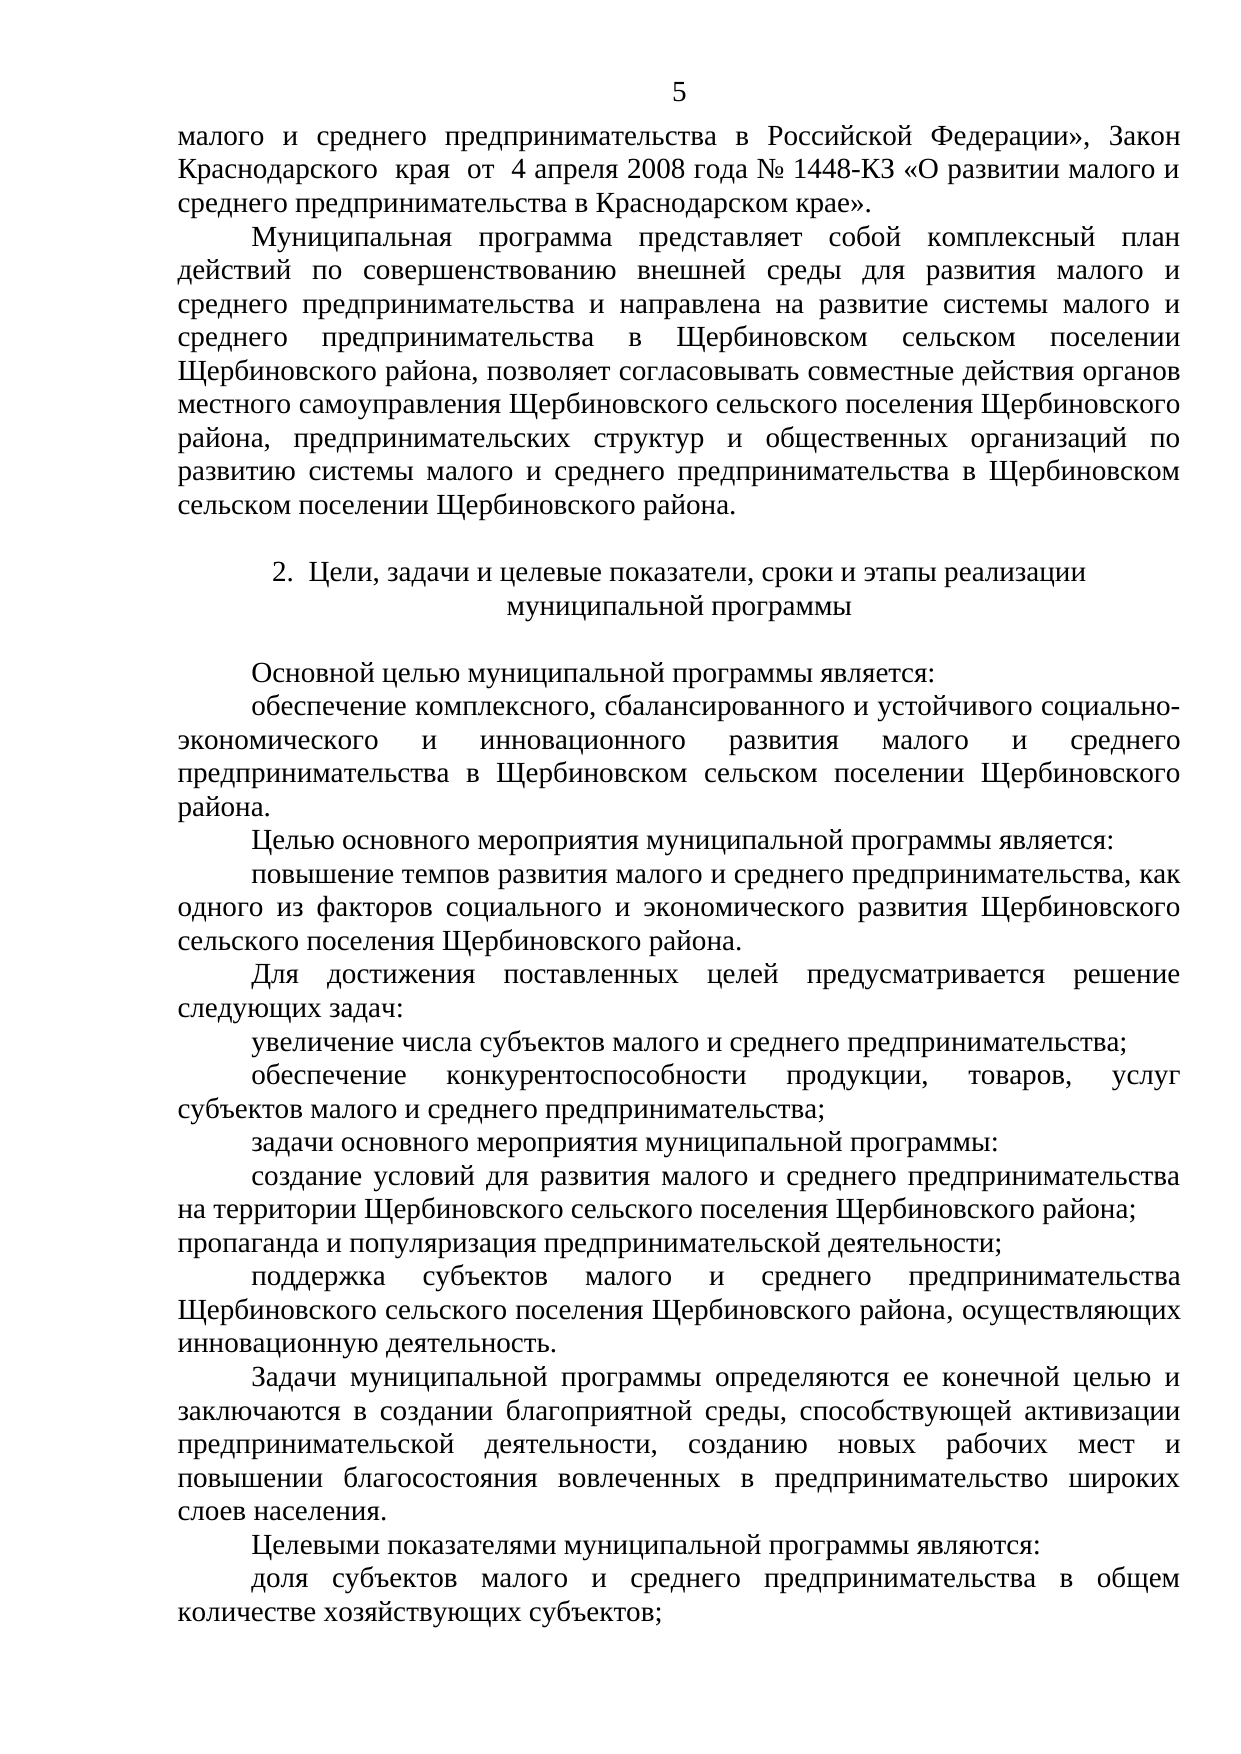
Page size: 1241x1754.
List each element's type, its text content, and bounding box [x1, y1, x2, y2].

text задачи основного мероприятия муниципальной программы: [177, 1124, 1181, 1158]
text 2. Цели, задачи и целевые показатели, сроки и этапы реализации [177, 554, 1181, 588]
text обеспечение конкурентоспособности продукции, товаров, услуг субъектов малого и среднего предпринимательства; [177, 1057, 1181, 1124]
text Целевыми показателями муниципальной программы являются: [177, 1527, 1181, 1560]
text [177, 118, 1181, 219]
text создание условий для развития малого и среднего предпринимательства на территории Щербиновского сельского поселения Щербиновского района; [177, 1158, 1181, 1225]
text Задачи муниципальной программы определяются ее конечной целью и заключаются в создании благоприятной среды, способствующей активизации предпринимательской деятельности, созданию новых рабочих мест и повышении благосостояния вовлеченных в предпринимательство широких слоев населения. [177, 1359, 1181, 1527]
text Муниципальная программа представляет собой комплексный план действий по совершенствованию внешней среды для развития малого и среднего предпринимательства и направлена на развитие системы малого и среднего предпринимательства в Щербиновском сельском поселении Щербиновского района, позволяет согласовывать совместные действия органов местного самоуправления Щербиновского сельского поселения Щербиновского района, предпринимательских структур и общественных организаций по развитию системы малого и среднего предпринимательства в Щербиновском сельском поселении Щербиновского района. [177, 219, 1181, 521]
text обеспечение комплексного, сбалансированного и устойчивого социально-экономического и инновационного развития малого и среднего предпринимательства в Щербиновском сельском поселении Щербиновского района. [177, 688, 1181, 822]
text Основной целью муниципальной программы является: [177, 655, 1181, 688]
text Целью основного мероприятия муниципальной программы является: [177, 822, 1181, 856]
text пропаганда и популяризация предпринимательской деятельности; [177, 1225, 1181, 1258]
text муниципальной программы [177, 588, 1181, 621]
text увеличение числа субъектов малого и среднего предпринимательства; [177, 1024, 1181, 1057]
text поддержка субъектов малого и среднего предпринимательства Щербиновского сельского поселения Щербиновского района, осуществляющих инновационную деятельность. [177, 1258, 1181, 1359]
text доля субъектов малого и среднего предпринимательства в общем количестве хозяйствующих субъектов; [177, 1560, 1181, 1627]
text Для достижения поставленных целей предусматривается решение следующих задач: [177, 957, 1181, 1024]
text повышение темпов развития малого и среднего предпринимательства, как одного из факторов социального и экономического развития Щербиновского сельского поселения Щербиновского района. [177, 856, 1181, 957]
